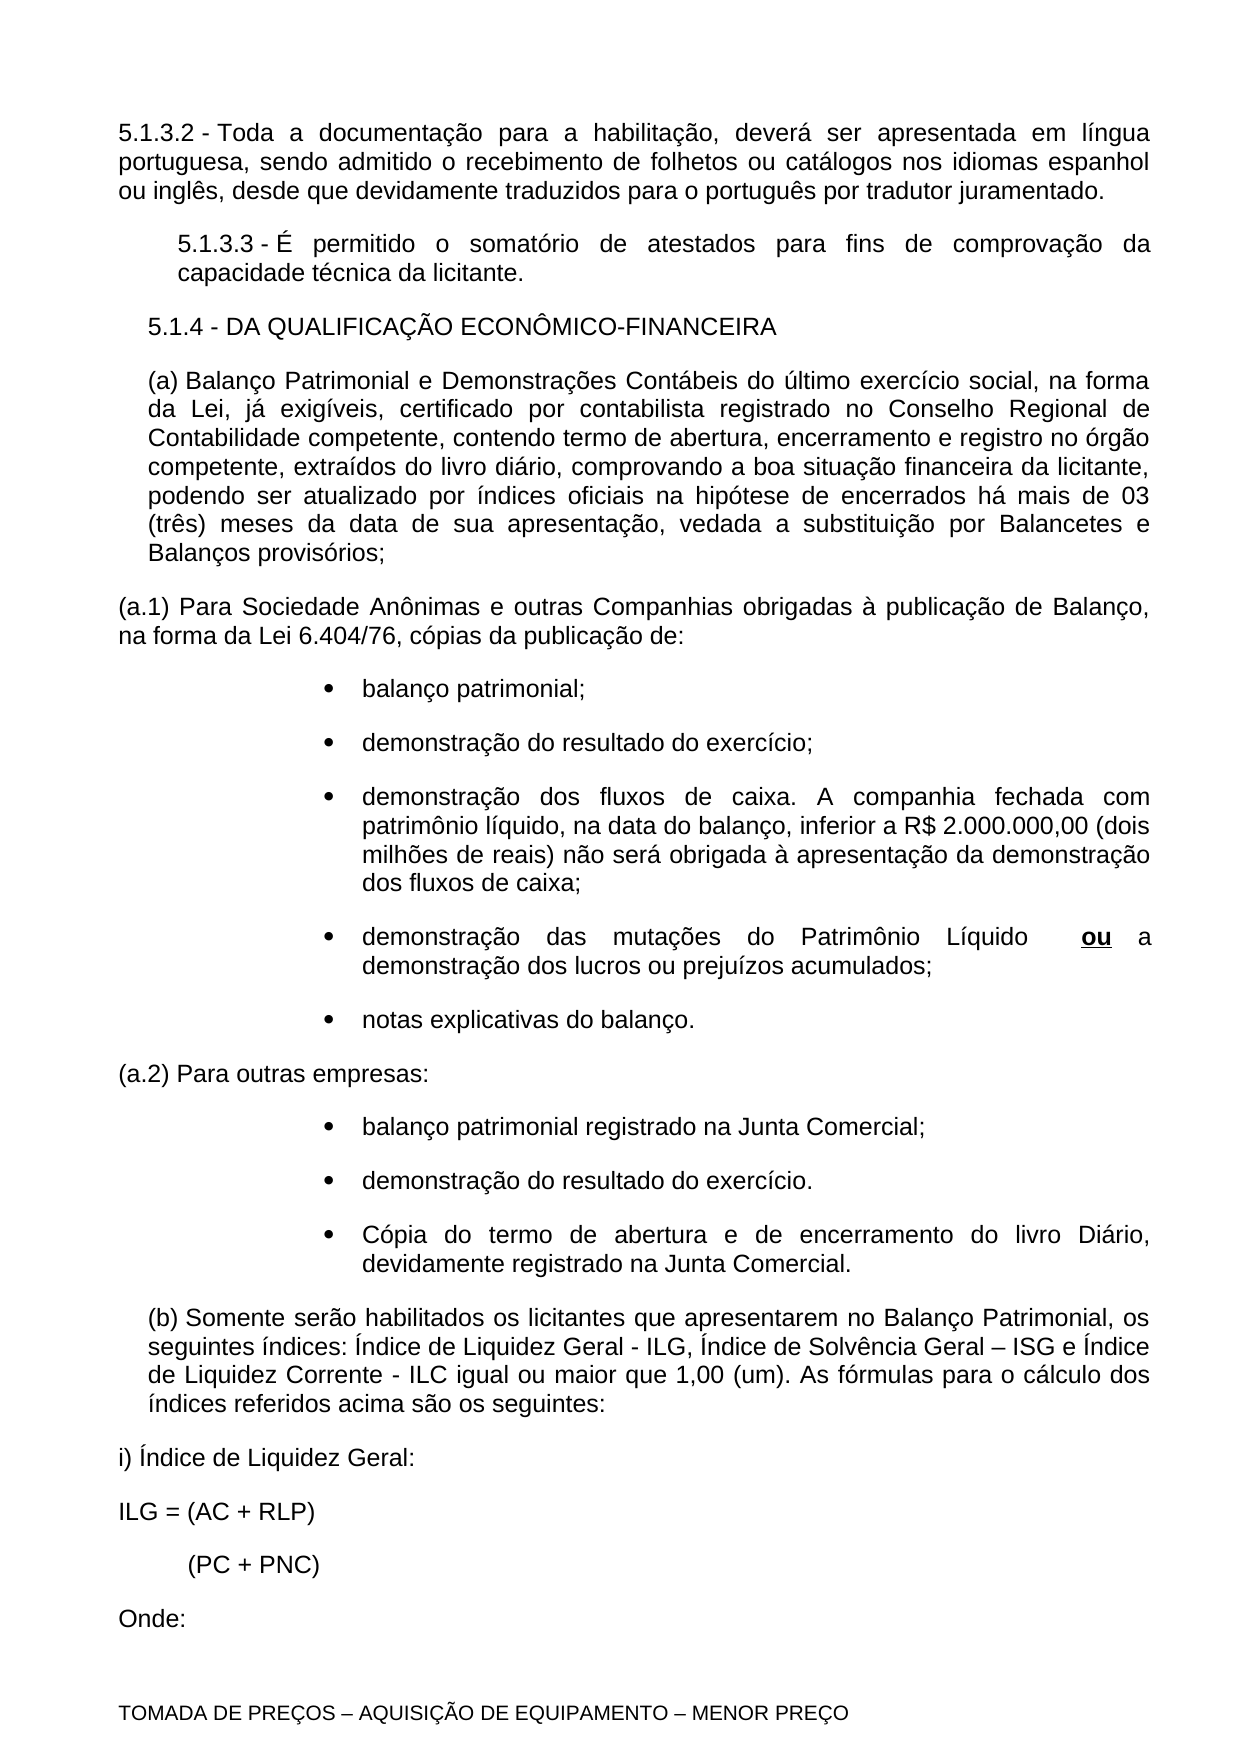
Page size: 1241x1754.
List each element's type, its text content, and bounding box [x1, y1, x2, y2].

list Balanço Patrimonial e Demonstrações Contábeis do último exercício social, na forma da Lei, já exigíveis, certificado por contabilista registrado no Conselho Regional de Contabilidade competente, contendo termo de abertura, encerramento e registro no órgão competente, extraídos do livro diário, comprovando a boa situação financeira da licitante, podendo ser atualizado por índices oficiais na hipótese de encerrados há mais de 03 (três) meses da data de sua apresentação, vedada a substituição por Balancetes e Balanços provisórios; [148, 366, 1152, 567]
list demonstração das mutações do Patrimônio Líquido ou a demonstração dos lucros ou prejuízos acumulados; [324, 922, 1152, 980]
text i) Índice de Liquidez Geral: [118, 1443, 1152, 1471]
text É permitido o somatório de atestados para fins de comprovação da capacidade técnica da licitante. [177, 229, 1152, 287]
text (PC + PNC) [118, 1550, 1152, 1579]
list Cópia do termo de abertura e de encerramento do livro Diário, devidamente registrado na Junta Comercial. [324, 1220, 1152, 1278]
text DA QUALIFICAÇÃO ECONÔMICO-FINANCEIRA [148, 312, 1152, 341]
text (a.1) Para Sociedade Anônimas e outras Companhias obrigadas à publicação de Balanço, na forma da Lei 6.404/76, cópias da publicação de: [118, 592, 1152, 649]
list demonstração do resultado do exercício; [324, 728, 1152, 757]
text (a.2) Para outras empresas: [118, 1059, 1152, 1087]
text ILG = (AC + RLP) [118, 1496, 1152, 1525]
list Toda a documentação para a habilitação, deverá ser apresentada em língua portuguesa, sendo admitido o recebimento de folhetos ou catálogos nos idiomas espanhol ou inglês, desde que devidamente traduzidos para o português por tradutor juramentado. [118, 118, 1152, 204]
text Somente serão habilitados os licitantes que apresentarem no Balanço Patrimonial, os seguintes índices: Índice de Liquidez Geral - ILG, Índice de Solvência Geral – ISG e Índice de Liquidez Corrente - ILC igual ou maior que 1,00 (um). As fórmulas para o cálculo dos índices referidos acima são os seguintes: [148, 1303, 1152, 1418]
text Onde: [118, 1604, 1152, 1633]
list demonstração do resultado do exercício. [324, 1166, 1152, 1195]
list demonstração dos fluxos de caixa. A companhia fechada com patrimônio líquido, na data do balanço, inferior a R$ 2.000.000,00 (dois milhões de reais) não será obrigada à apresentação da demonstração dos fluxos de caixa; [324, 782, 1152, 897]
list notas explicativas do balanço. [324, 1005, 1152, 1034]
list balanço patrimonial; [324, 674, 1152, 703]
list balanço patrimonial registrado na Junta Comercial; [324, 1112, 1152, 1141]
